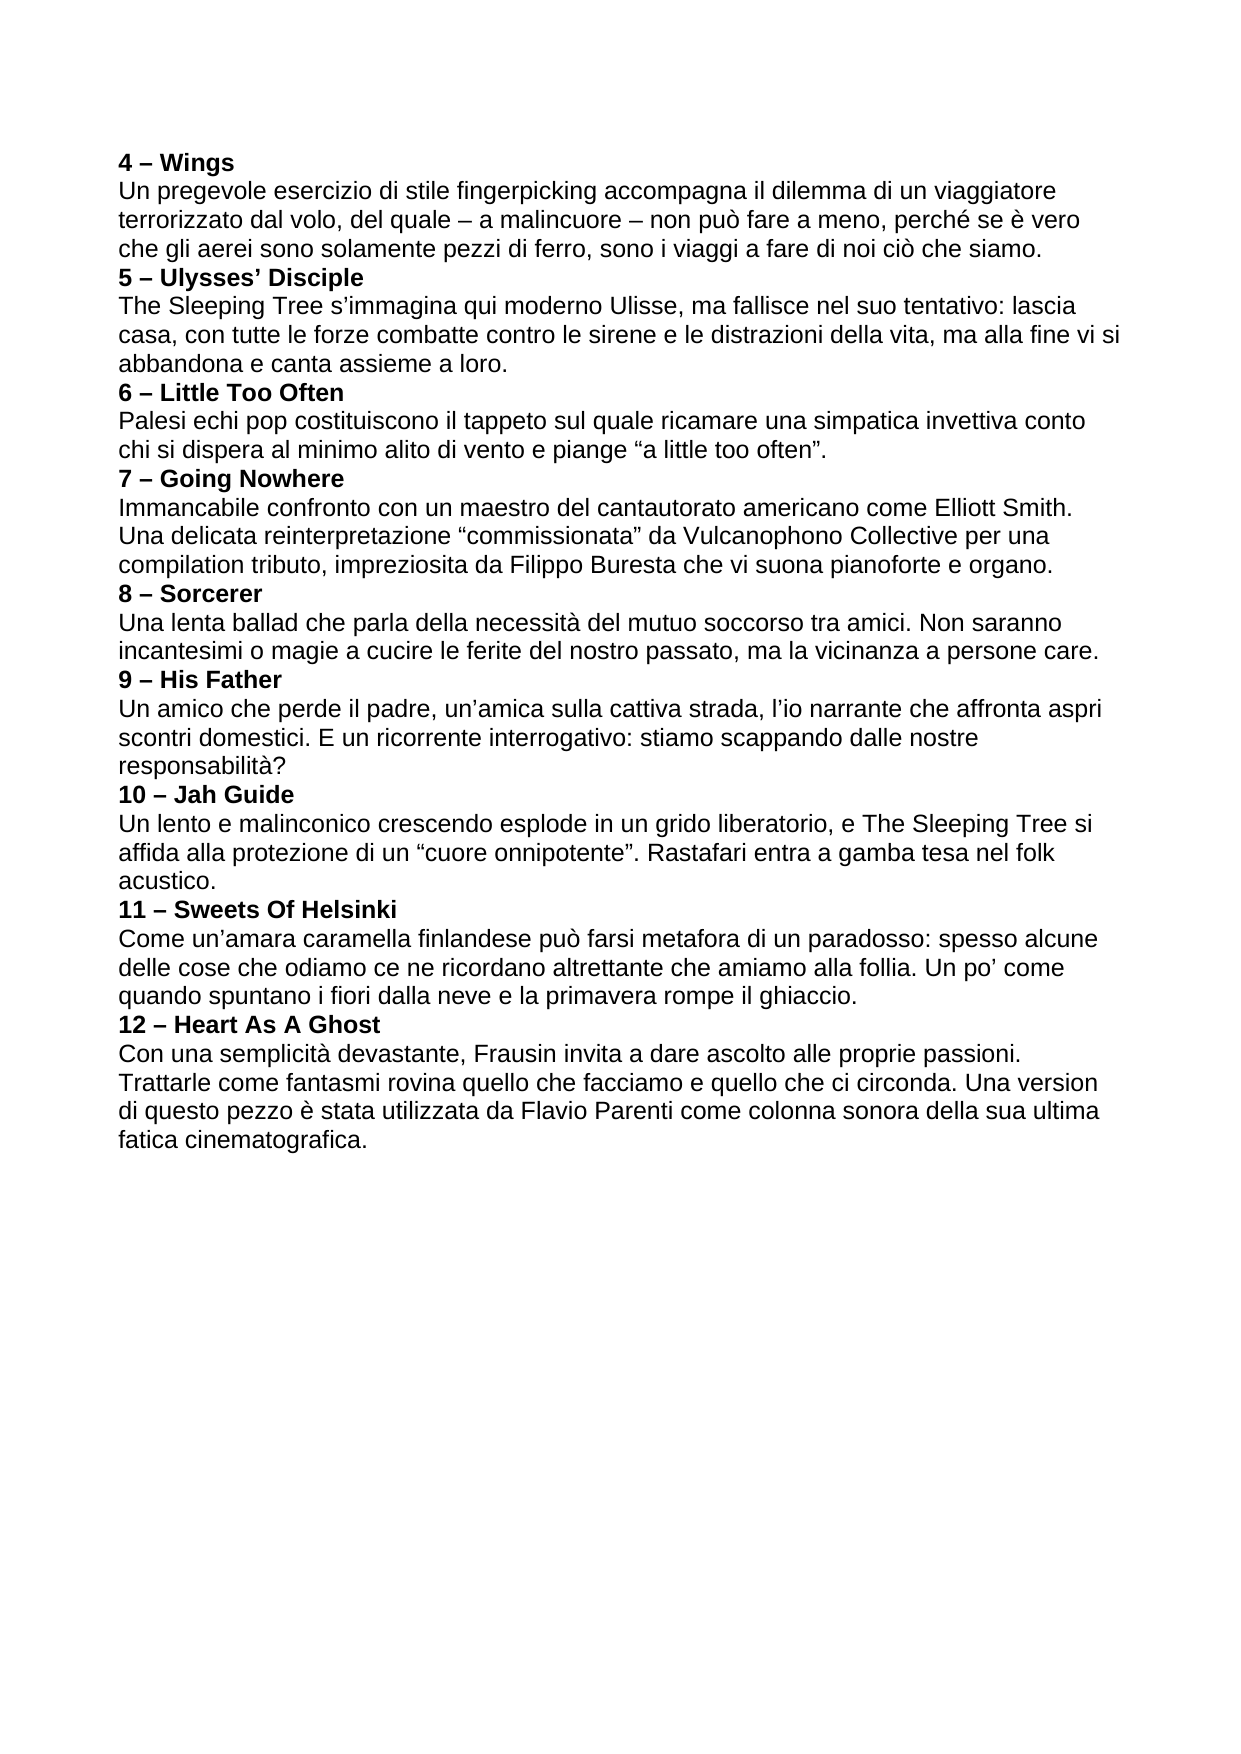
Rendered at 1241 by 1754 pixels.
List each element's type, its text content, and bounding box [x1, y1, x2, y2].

text 11 – Sweets Of Helsinki [118, 895, 1122, 924]
text 12 – Heart As A Ghost [118, 1010, 1122, 1039]
text Un lento e malinconico crescendo esplode in un grido liberatorio, e The Sleeping Tree si affida alla protezione di un “cuore onnipotente”. Rastafari entra a gamba tesa nel folk acustico. [118, 809, 1122, 895]
text The Sleeping Tree s’immagina qui moderno Ulisse, ma fallisce nel suo tentativo: lascia casa, con tutte le forze combatte contro le sirene e le distrazioni della vita, ma alla fine vi si abbandona e canta assieme a loro. [118, 291, 1122, 378]
text Come un’amara caramella finlandese può farsi metafora di un paradosso: spesso alcune delle cose che odiamo ce ne ricordano altrettante che amiamo alla follia. Un po’ come quando spuntano i fiori dalla neve e la primavera rompe il ghiaccio. [118, 924, 1122, 1010]
text 7 – Going Nowhere [118, 464, 1122, 493]
text Immancabile confronto con un maestro del cantautorato americano come Elliott Smith. Una delicata reinterpretazione “commissionata” da Vulcanophono Collective per una compilation tributo, impreziosita da Filippo Buresta che vi suona pianoforte e organo. [118, 493, 1122, 579]
text 8 – Sorcerer [118, 579, 1122, 608]
text 5 – Ulysses’ Disciple [118, 263, 1122, 291]
text 6 – Little Too Often [118, 378, 1122, 406]
text Palesi echi pop costituiscono il tappeto sul quale ricamare una simpatica invettiva conto chi si dispera al minimo alito di vento e piange “a little too often”. [118, 406, 1122, 464]
text Un amico che perde il padre, un’amica sulla cattiva strada, l’io narrante che affronta aspri scontri domestici. E un ricorrente interrogativo: stiamo scappando dalle nostre responsabilità? [118, 694, 1122, 780]
text Un pregevole esercizio di stile fingerpicking accompagna il dilemma di un viaggiatore terrorizzato dal volo, del quale – a malincuore – non può fare a meno, perché se è vero che gli aerei sono solamente pezzi di ferro, sono i viaggi a fare di noi ciò che siamo. [118, 176, 1122, 263]
text Con una semplicità devastante, Frausin invita a dare ascolto alle proprie passioni. Trattarle come fantasmi rovina quello che facciamo e quello che ci circonda. Una version di questo pezzo è stata utilizzata da Flavio Parenti come colonna sonora della sua ultima fatica cinematografica. [118, 1039, 1122, 1154]
text 9 – His Father [118, 665, 1122, 694]
text Una lenta ballad che parla della necessità del mutuo soccorso tra amici. Non saranno incantesimi o magie a cucire le ferite del nostro passato, ma la vicinanza a persone care. [118, 608, 1122, 665]
text 4 – Wings [118, 148, 1122, 176]
text 10 – Jah Guide [118, 780, 1122, 809]
